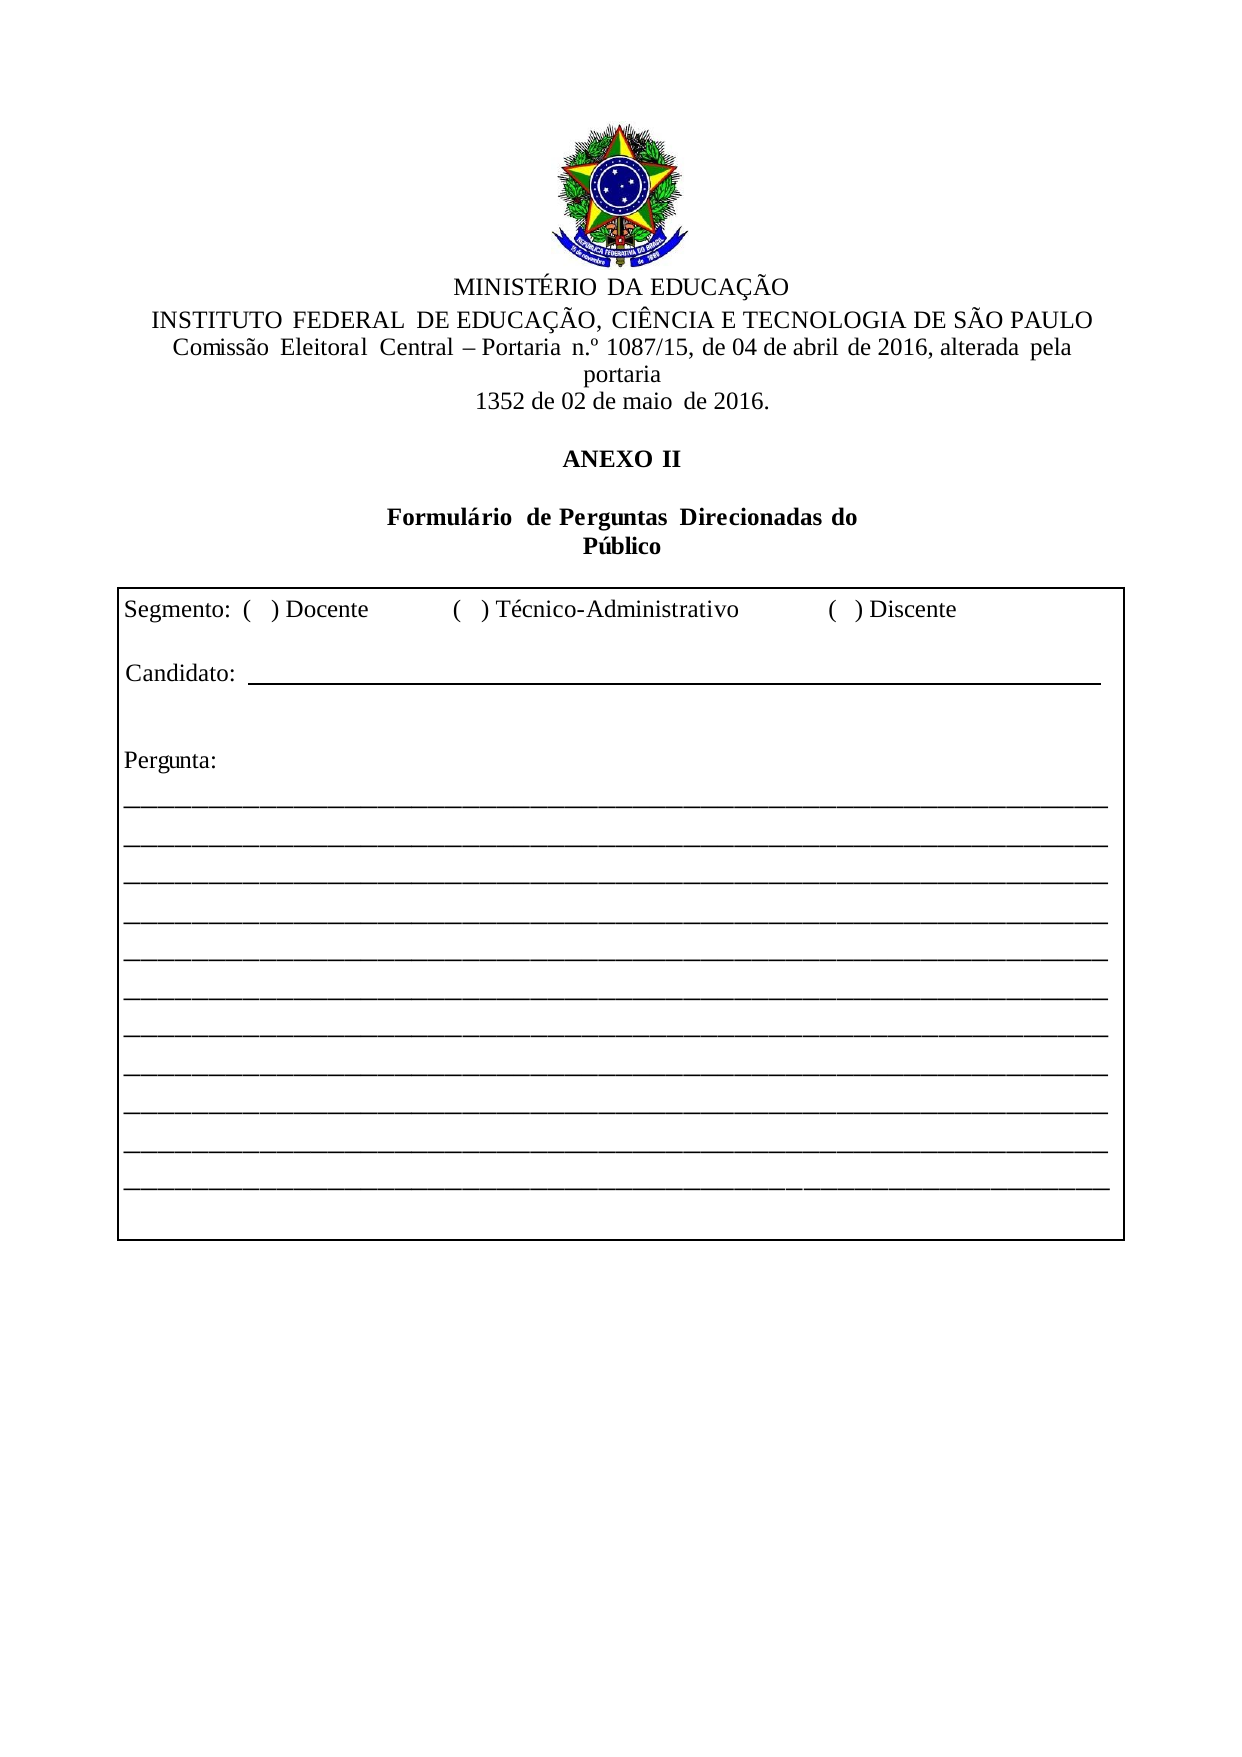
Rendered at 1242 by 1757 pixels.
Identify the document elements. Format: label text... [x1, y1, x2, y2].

text Formulário de Perguntas Direcionadas do Público [352, 502, 891, 560]
text __________________________________________________________ [124, 1043, 1129, 1080]
text ANEXO II [559, 444, 684, 473]
text 1352 de 02 de maio de 2016. [473, 388, 771, 415]
text __________________________________________________________ [124, 1004, 1129, 1041]
text Segmento: ( ) Docente ( ) Técnico-Administrativo ( ) Discente [124, 594, 1129, 623]
text __________________________________________________________ [124, 927, 1129, 964]
text INSTITUTO FEDERAL DE EDUCAÇÃO, CIÊNCIA E TECNOLOGIA DE SÃO PAULO Comissão Eleitoral Central – Portaria n.º 1087/15, de 04 de abril de 2016, alterada pela portaria [143, 307, 1101, 388]
text __________________________________________________________ [124, 774, 1129, 811]
text __________________________________________________________ [124, 890, 1129, 927]
text __________________________________________________________ [124, 966, 1129, 1003]
text Pergunta: [124, 745, 1129, 774]
picture [551, 121, 689, 270]
text __________________________________________________________ [124, 1119, 1129, 1156]
text Candidato: [120, 659, 1107, 686]
text __________________________________________________________ [124, 1157, 1129, 1194]
text __________________________________________________________ [124, 851, 1129, 888]
text __________________________________________________________ [124, 1080, 1129, 1117]
text __________________________________________________________ [124, 813, 1129, 850]
text MINISTÉRIO DA EDUCAÇÃO [453, 272, 789, 300]
